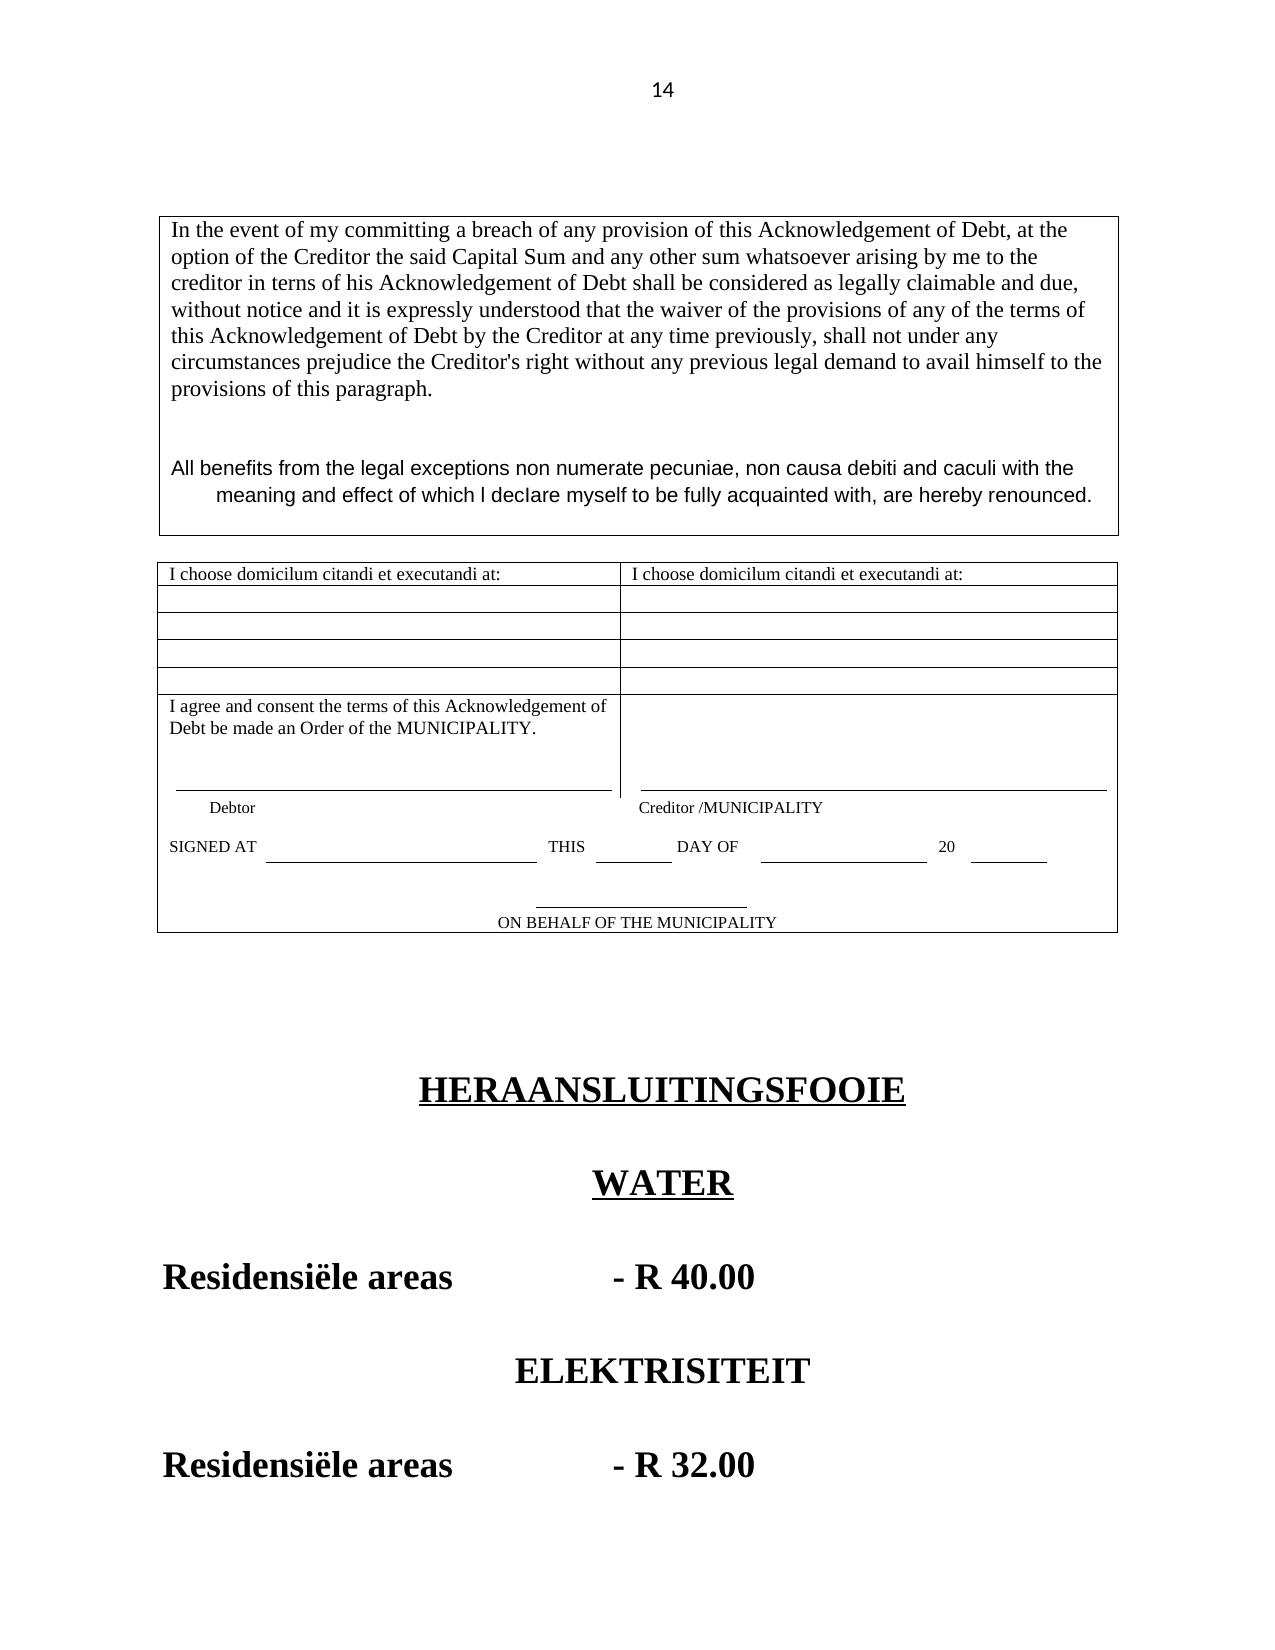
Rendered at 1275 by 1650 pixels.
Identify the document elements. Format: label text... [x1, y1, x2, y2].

table_cell [158, 613, 620, 639]
text Residensiële areas - R 40.00 [162, 1214, 1162, 1308]
table_cell [158, 640, 620, 667]
table_cell I agree and consent the terms of this Acknowledgement of Debt be made an Order of the MUNICIPALITY. [158, 695, 620, 798]
table_cell [158, 668, 620, 694]
table_header I choose domicilum citandi et executandi at: [158, 563, 620, 584]
table_cell [621, 586, 1117, 612]
text WATER [162, 1121, 1162, 1214]
table_cell Debtor Creditor /MUNICIPALITY SIGNED AT THIS DAY OF 20 ON BEHALF OF THE MUNICIPALITY [158, 798, 1117, 932]
text HERAANSLUITINGSFOOIE [162, 1027, 1162, 1121]
table_cell [621, 613, 1117, 639]
table_cell [621, 640, 1117, 667]
text Residensiële areas - R 32.00 [162, 1402, 1162, 1496]
text ELEKTRISITEIT [162, 1308, 1162, 1402]
table_header I choose domicilum citandi et executandi at: [621, 563, 1117, 584]
table_cell [158, 586, 620, 612]
table_cell [621, 695, 1117, 798]
table_cell [621, 668, 1117, 694]
table_header In the event of my committing a breach of any provision of this Acknowledgement of Debt, at the option of the Creditor the said Capital Sum and any other sum whatsoever arising by me to the creditor in terns of his Acknowledgement of Debt shall be considered as legally claimable and due, without notice and it is expressly understood that the waiver of the provisions of any of the terms of this Acknowledgement of Debt by the Creditor at any time previously, shall not under any circumstances prejudice the Creditor's right without any previous legal demand to avail himself to the provisions of this paragraph. All benefits from the legal exceptions non numerate pecuniae, non causa debiti and caculi with the meaning and effect of which l decIare myself to be fully acquainted with, are hereby renounced. [160, 217, 1118, 534]
